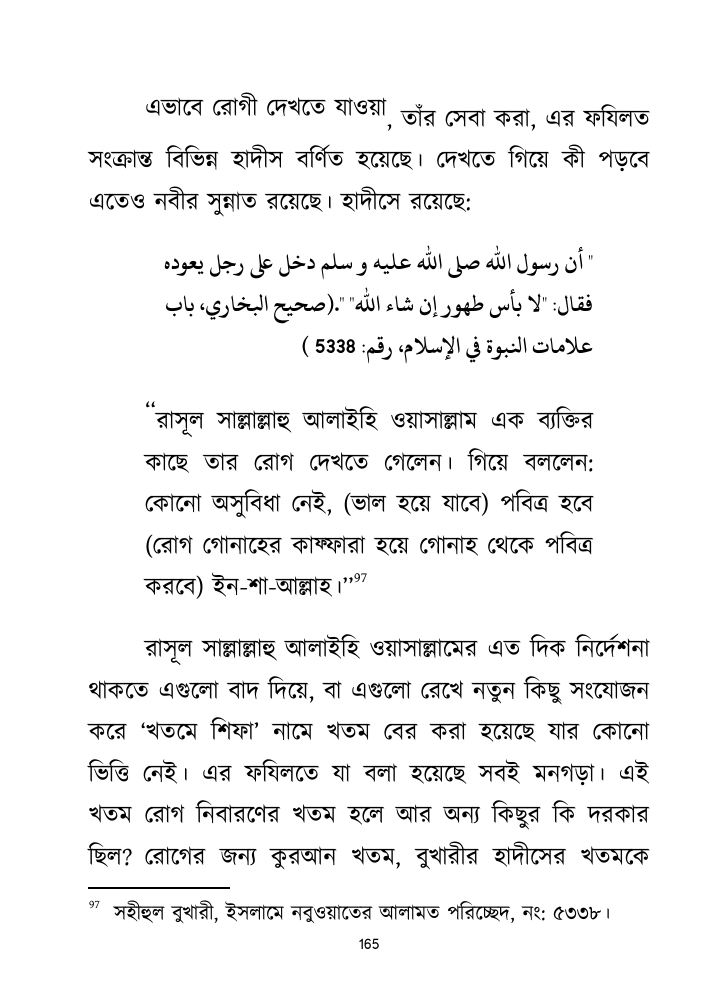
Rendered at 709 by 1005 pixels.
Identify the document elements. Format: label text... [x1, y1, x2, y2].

text " أن رسول الله صلى الله عليه و سلم دخل على رجل يعوده فقال: "لا بأس طهور إن شاء الله" ".(صحيح البخاري، باب علامات النبوة في الإسلام، رقم: 5338 ) [145, 241, 593, 367]
text এভাবে রোগী দেখতে যাওয়া, তাঁর সেবা করা, এর ফযিলত সংক্রান্ত বিভিন্ন হাদীস বর্ণিত হয়েছে। দেখতে গিয়ে কী পড়বে এতেও নবীর সুন্নাত রয়েছে। হাদীসে রয়েছে: [88, 85, 650, 220]
text ‘‘রাসূল সাল্লাল্লাহু আলাইহি ওয়াসাল্লাম এক ব্যক্তির কাছে তার রোগ দেখতে গেলেন। গিয়ে বললেন: কোনো অসুবিধা নেই, (ভাল হয়ে যাবে) পবিত্র হবে (রোগ গোনাহের কাফ্ফারা হয়ে গোনাহ থেকে পবিত্র করবে) ইন-শা-আল্লাহ।’’ [145, 388, 593, 606]
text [88, 626, 650, 878]
